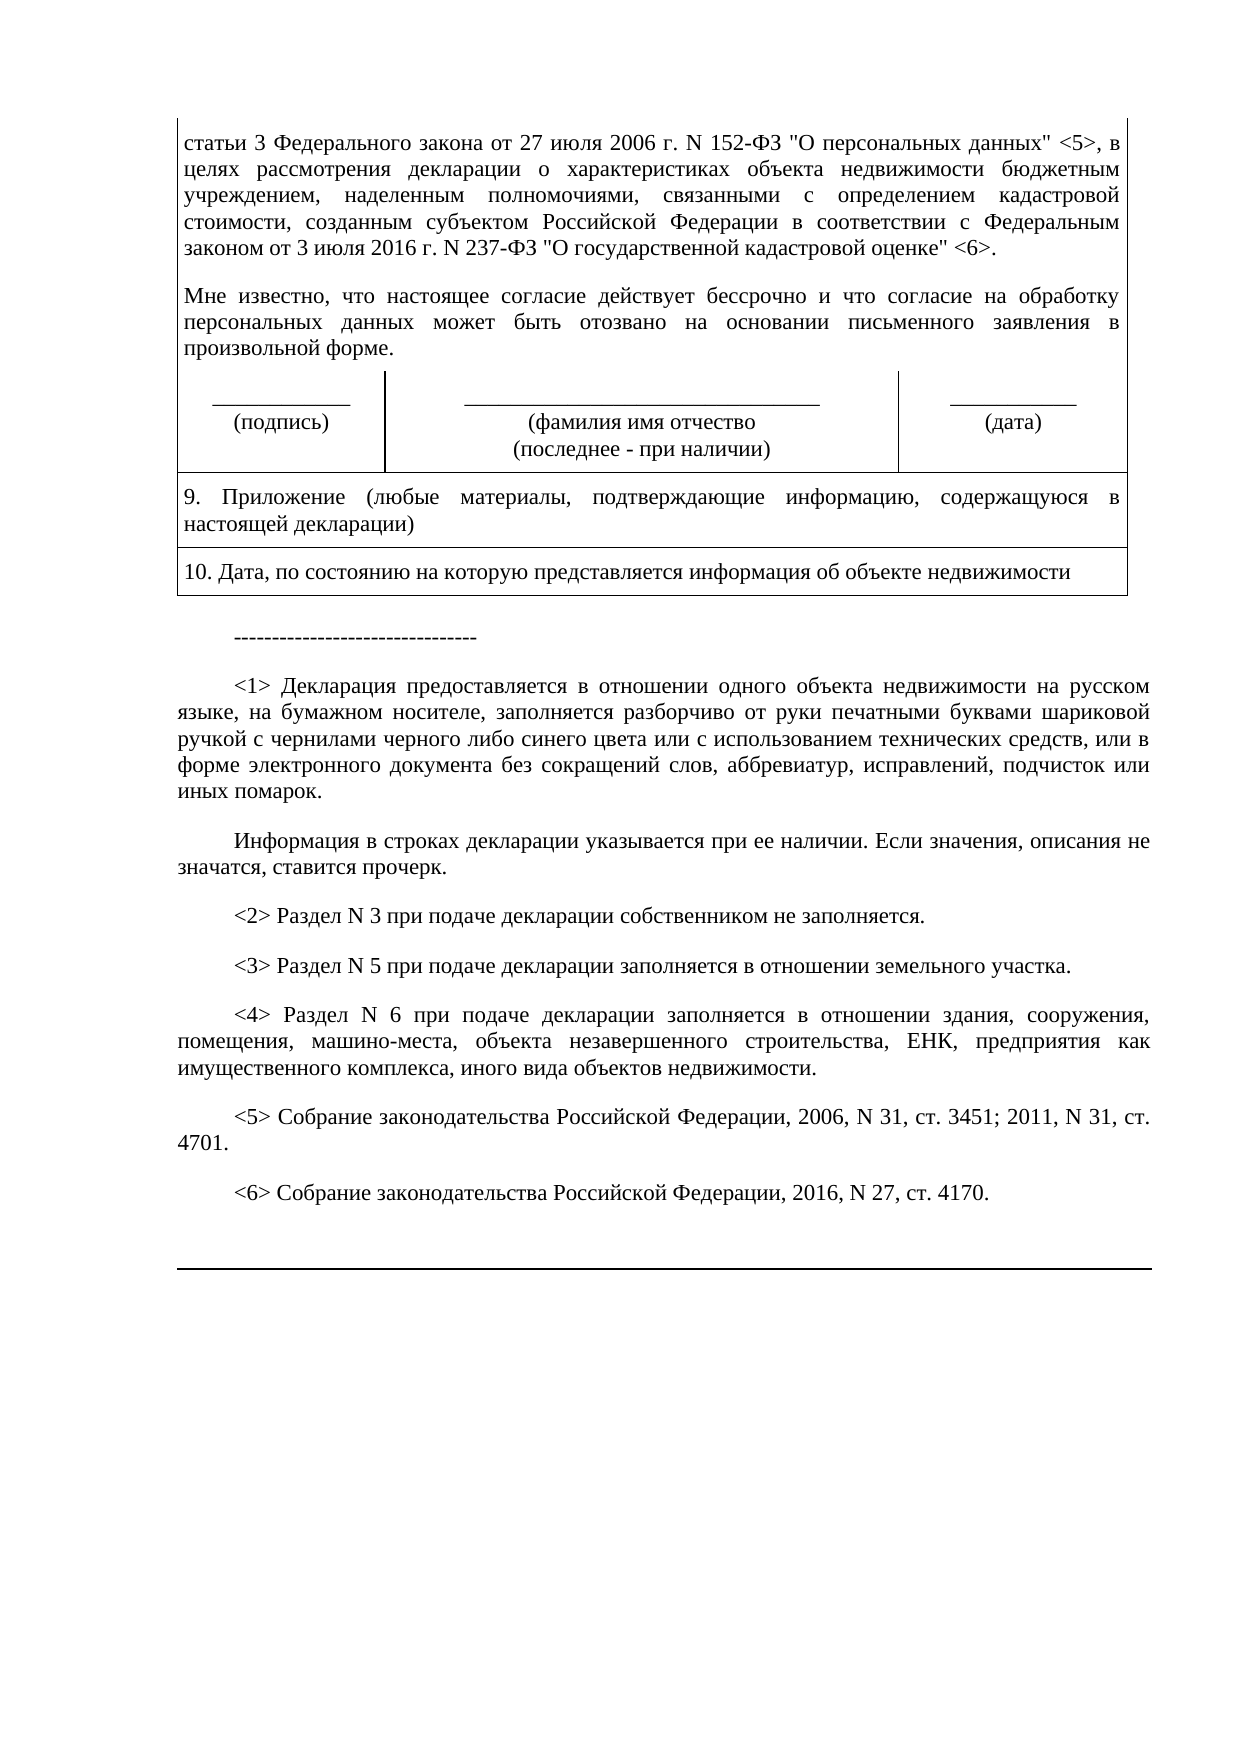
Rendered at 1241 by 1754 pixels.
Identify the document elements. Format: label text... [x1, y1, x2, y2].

text <5> Собрание законодательства Российской Федерации, 2006, N 31, ст. 3451; 2011, N 31, ст. 4701. [177, 1103, 1152, 1156]
text <1> Декларация предоставляется в отношении одного объекта недвижимости на русском языке, на бумажном носителе, заполняется разборчиво от руки печатными буквами шариковой ручкой с чернилами черного либо синего цвета или с использованием технических средств, или в форме электронного документа без сокращений слов, аббревиатур, исправлений, подчисток или иных помарок. [177, 672, 1152, 804]
table_cell ___________ (дата) [899, 371, 1127, 472]
text <2> Раздел N 3 при подаче декларации собственником не заполняется. [177, 902, 1152, 929]
table_cell ____________ (подпись) [178, 371, 384, 472]
text <6> Собрание законодательства Российской Федерации, 2016, N 27, ст. 4170. [177, 1178, 1152, 1205]
table_cell 10. Дата, по состоянию на которую представляется информация об объекте недвижимости [178, 548, 1127, 595]
text <3> Раздел N 5 при подаче декларации заполняется в отношении земельного участка. [177, 952, 1152, 978]
text <4> Раздел N 6 при подаче декларации заполняется в отношении здания, сооружения, помещения, машино-места, объекта незавершенного строительства, ЕНК, предприятия как имущественного комплекса, иного вида объектов недвижимости. [177, 1001, 1152, 1080]
table_cell 9. Приложение (любые материалы, подтверждающие информацию, содержащуюся в настоящей декларации) [178, 473, 1127, 547]
text Информация в строках декларации указывается при ее наличии. Если значения, описания не значатся, ставится прочерк. [177, 827, 1152, 879]
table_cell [178, 118, 1127, 271]
text -------------------------------- [177, 623, 1152, 649]
table_cell _______________________________ (фамилия имя отчество (последнее - при наличии) [386, 371, 898, 472]
table_cell Мне известно, что настоящее согласие действует бессрочно и что согласие на обработку персональных данных может быть отозвано на основании письменного заявления в произвольной форме. [178, 271, 1127, 371]
